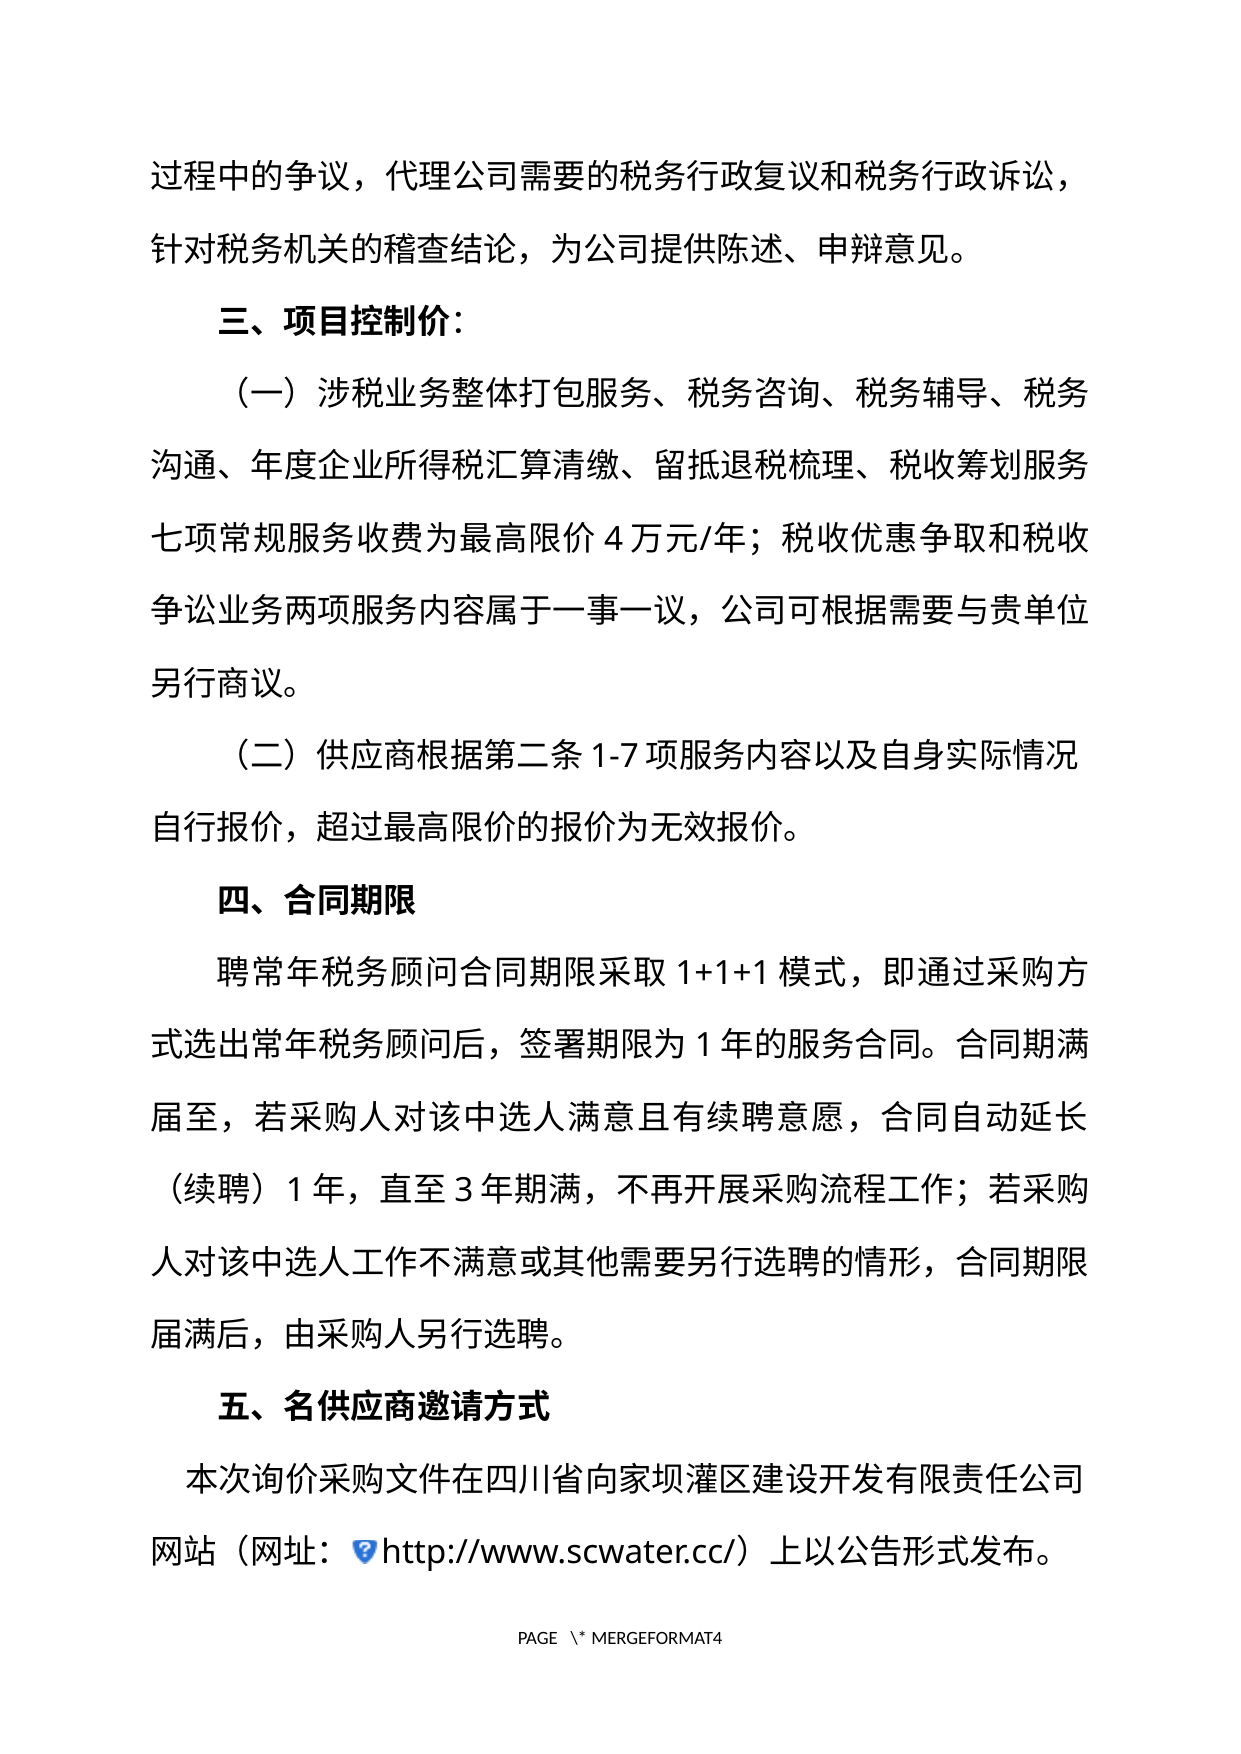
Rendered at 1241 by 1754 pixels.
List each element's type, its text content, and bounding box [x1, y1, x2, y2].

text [150, 150, 1090, 271]
picture [350, 1540, 382, 1564]
text （二）供应商根据第二条1-7项服务内容以及自身实际情况自行报价，超过最高限价的报价为无效报价。 [150, 728, 1090, 849]
text 三、项目控制价： [150, 294, 1090, 343]
text 四、合同期限 [150, 873, 1090, 922]
text （一）涉税业务整体打包服务、税务咨询、税务辅导、税务沟通、年度企业所得税汇算清缴、留抵退税梳理、税收筹划服务七项常规服务收费为最高限价4万元/年；税收优惠争取和税收争讼业务两项服务内容属于一事一议，公司可根据需要与贵单位另行商议。 [150, 367, 1090, 704]
text 聘常年税务顾问合同期限采取1+1+1模式，即通过采购方式选出常年税务顾问后，签署期限为1年的服务合同。合同期满届至，若采购人对该中选人满意且有续聘意愿，合同自动延长（续聘）1年，直至3年期满，不再开展采购流程工作；若采购人对该中选人工作不满意或其他需要另行选聘的情形，合同期限届满后，由采购人另行选聘。 [150, 946, 1090, 1356]
list 五、名供应商邀请方式 本次询价采购文件在四川省向家坝灌区建设开发有限责任公司网站（网址：http://www.scwater.cc/）上以公告形式发布。 [150, 1380, 1090, 1573]
